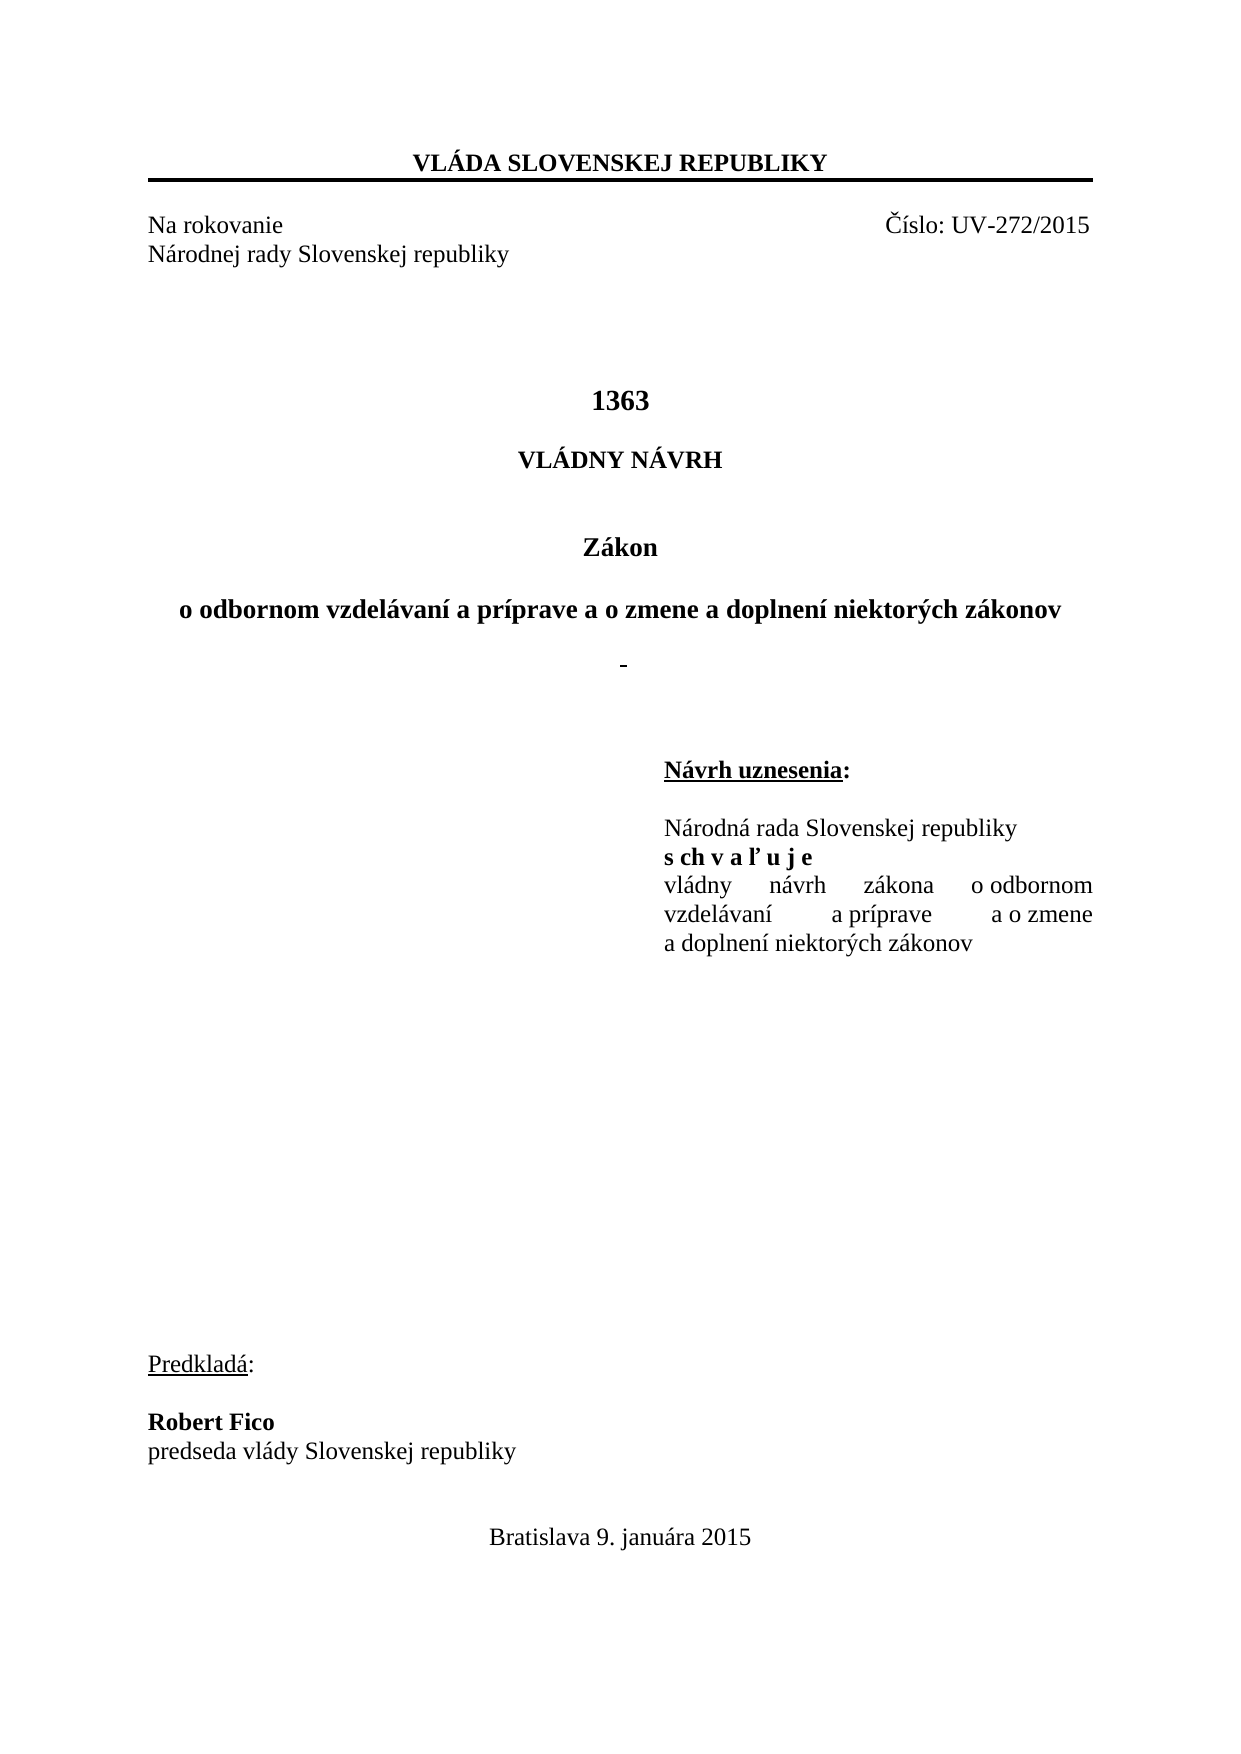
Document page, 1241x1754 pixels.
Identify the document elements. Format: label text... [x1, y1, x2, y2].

subtitle vládny návrh zákona o odbornom vzdelávaní a príprave a o zmene a doplnení niektorých zákonov [664, 870, 1093, 957]
text o odbornom vzdelávaní a príprave a o zmene a doplnení niektorých zákonov [148, 594, 1093, 625]
subtitle predseda vlády Slovenskej republiky [148, 1436, 1093, 1464]
subtitle Predkladá: [148, 1349, 1093, 1378]
subtitle Bratislava 9. januára 2015 [148, 1522, 1093, 1551]
subtitle Návrh uznesenia: [590, 755, 1093, 784]
subtitle Národnej rady Slovenskej republiky [148, 239, 1093, 268]
subtitle Robert Fico [148, 1407, 1093, 1436]
subtitle 1363 [148, 383, 1093, 416]
subtitle VLÁDNY NÁVRH [148, 445, 1093, 474]
title VLÁDA SLOVENSKEJ REPUBLIKY [148, 148, 1093, 178]
text Zákon [148, 531, 1093, 562]
subtitle Na rokovanie Číslo: UV-272/2015 [148, 210, 951, 239]
subtitle Národná rada Slovenskej republiky [590, 813, 1093, 842]
subtitle s ch v a ľ u j e [664, 842, 1093, 870]
